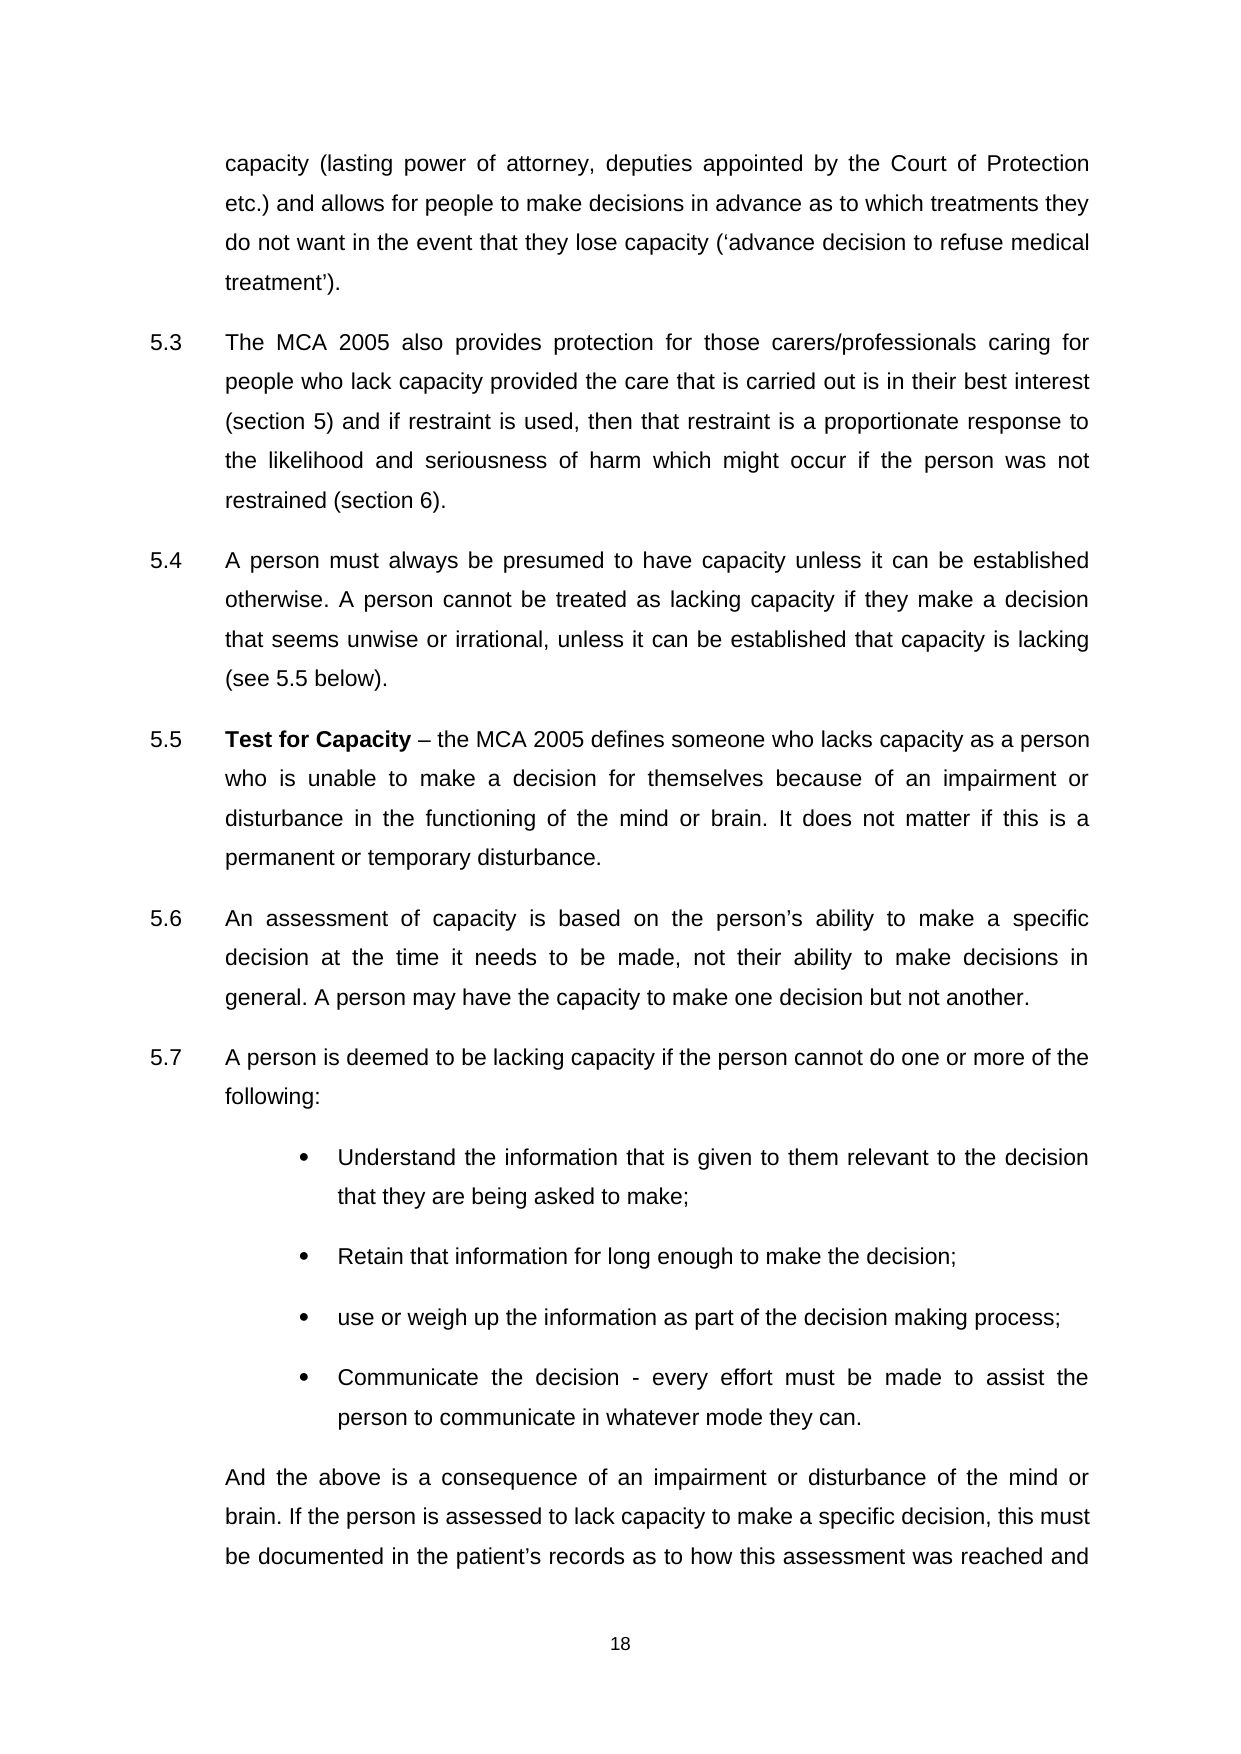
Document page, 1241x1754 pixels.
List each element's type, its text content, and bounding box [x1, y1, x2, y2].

text 5.5 Test for Capacity – the MCA 2005 defines someone who lacks capacity as a person who is unable to make a decision for themselves because of an impairment or disturbance in the functioning of the mind or brain. It does not matter if this is a permanent or temporary disturbance. [150, 726, 1090, 871]
text 5.6 An assessment of capacity is based on the person’s ability to make a specific decision at the time it needs to be made, not their ability to make decisions in general. A person may have the capacity to make one decision but not another. [150, 904, 1090, 1010]
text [150, 150, 1090, 295]
list Understand the information that is given to them relevant to the decision that they are being asked to make; [300, 1143, 1090, 1209]
list use or weigh up the information as part of the decision making process; [300, 1304, 1090, 1330]
list Communicate the decision - every effort must be made to assist the person to communicate in whatever mode they can. [300, 1364, 1090, 1430]
text 5.3 The MCA 2005 also provides protection for those carers/professionals caring for people who lack capacity provided the care that is carried out is in their best interest (section 5) and if restraint is used, then that restraint is a proportionate response to the likelihood and seriousness of harm which might occur if the person was not restrained (section 6). [150, 329, 1090, 513]
list Retain that information for long enough to make the decision; [300, 1243, 1090, 1270]
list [225, 1464, 1090, 1569]
text 5.7 A person is deemed to be lacking capacity if the person cannot do one or more of the following: [150, 1044, 1090, 1109]
text 5.4 A person must always be presumed to have capacity unless it can be established otherwise. A person cannot be treated as lacking capacity if they make a decision that seems unwise or irrational, unless it can be established that capacity is lacking (see 5.5 below). [150, 547, 1090, 692]
